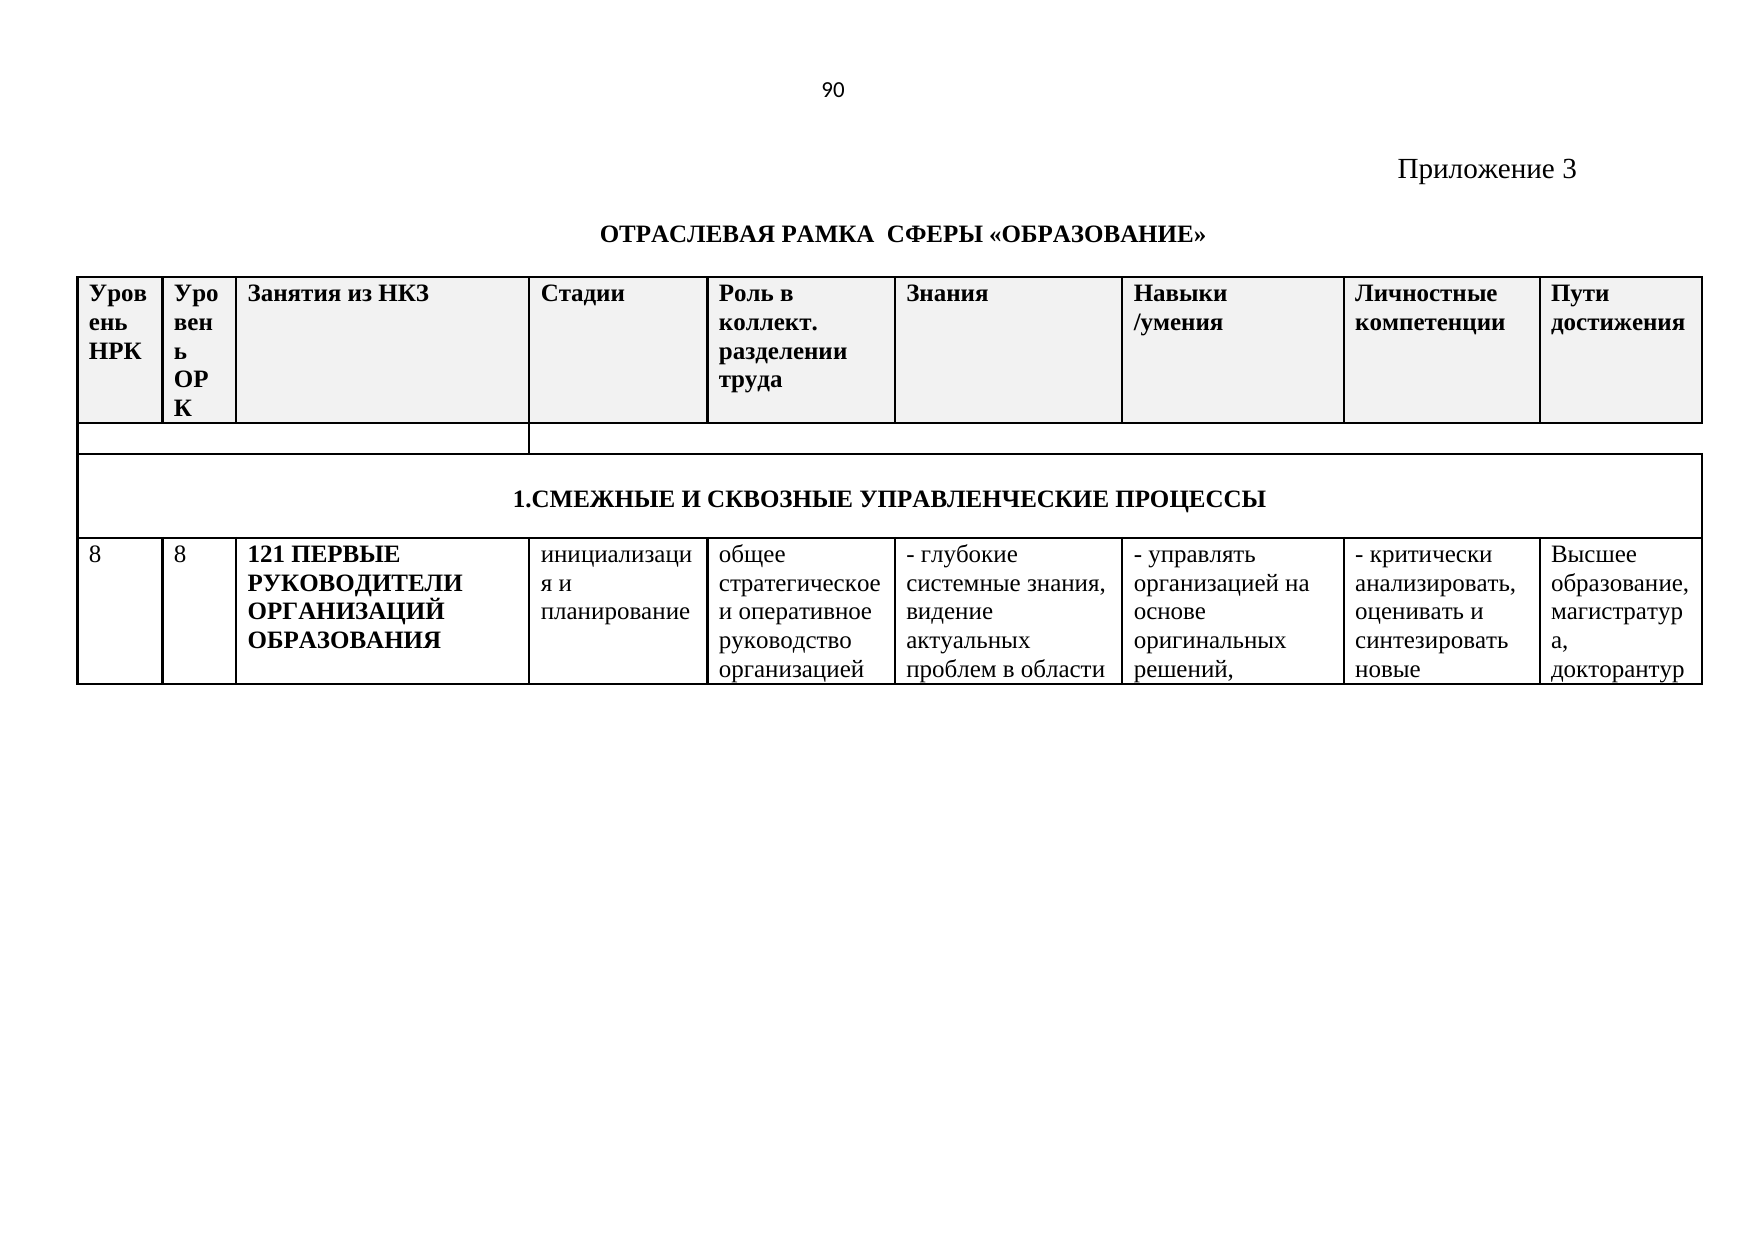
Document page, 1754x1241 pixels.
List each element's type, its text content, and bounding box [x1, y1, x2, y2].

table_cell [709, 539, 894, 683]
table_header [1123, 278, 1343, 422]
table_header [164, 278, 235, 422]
text ОТРАСЛЕВАЯ РАМКА СФЕРЫ «ОБРАЗОВАНИЕ» [229, 219, 1577, 247]
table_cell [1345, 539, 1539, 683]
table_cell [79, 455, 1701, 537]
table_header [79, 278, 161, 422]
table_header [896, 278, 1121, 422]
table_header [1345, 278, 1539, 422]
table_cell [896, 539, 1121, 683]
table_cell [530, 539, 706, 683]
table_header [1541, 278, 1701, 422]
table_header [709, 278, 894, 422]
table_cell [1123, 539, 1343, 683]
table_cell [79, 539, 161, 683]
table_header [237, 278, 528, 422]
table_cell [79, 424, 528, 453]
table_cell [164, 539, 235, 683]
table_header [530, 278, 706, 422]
subtitle Приложение 3 [229, 152, 1577, 185]
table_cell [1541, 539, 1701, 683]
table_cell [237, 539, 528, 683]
